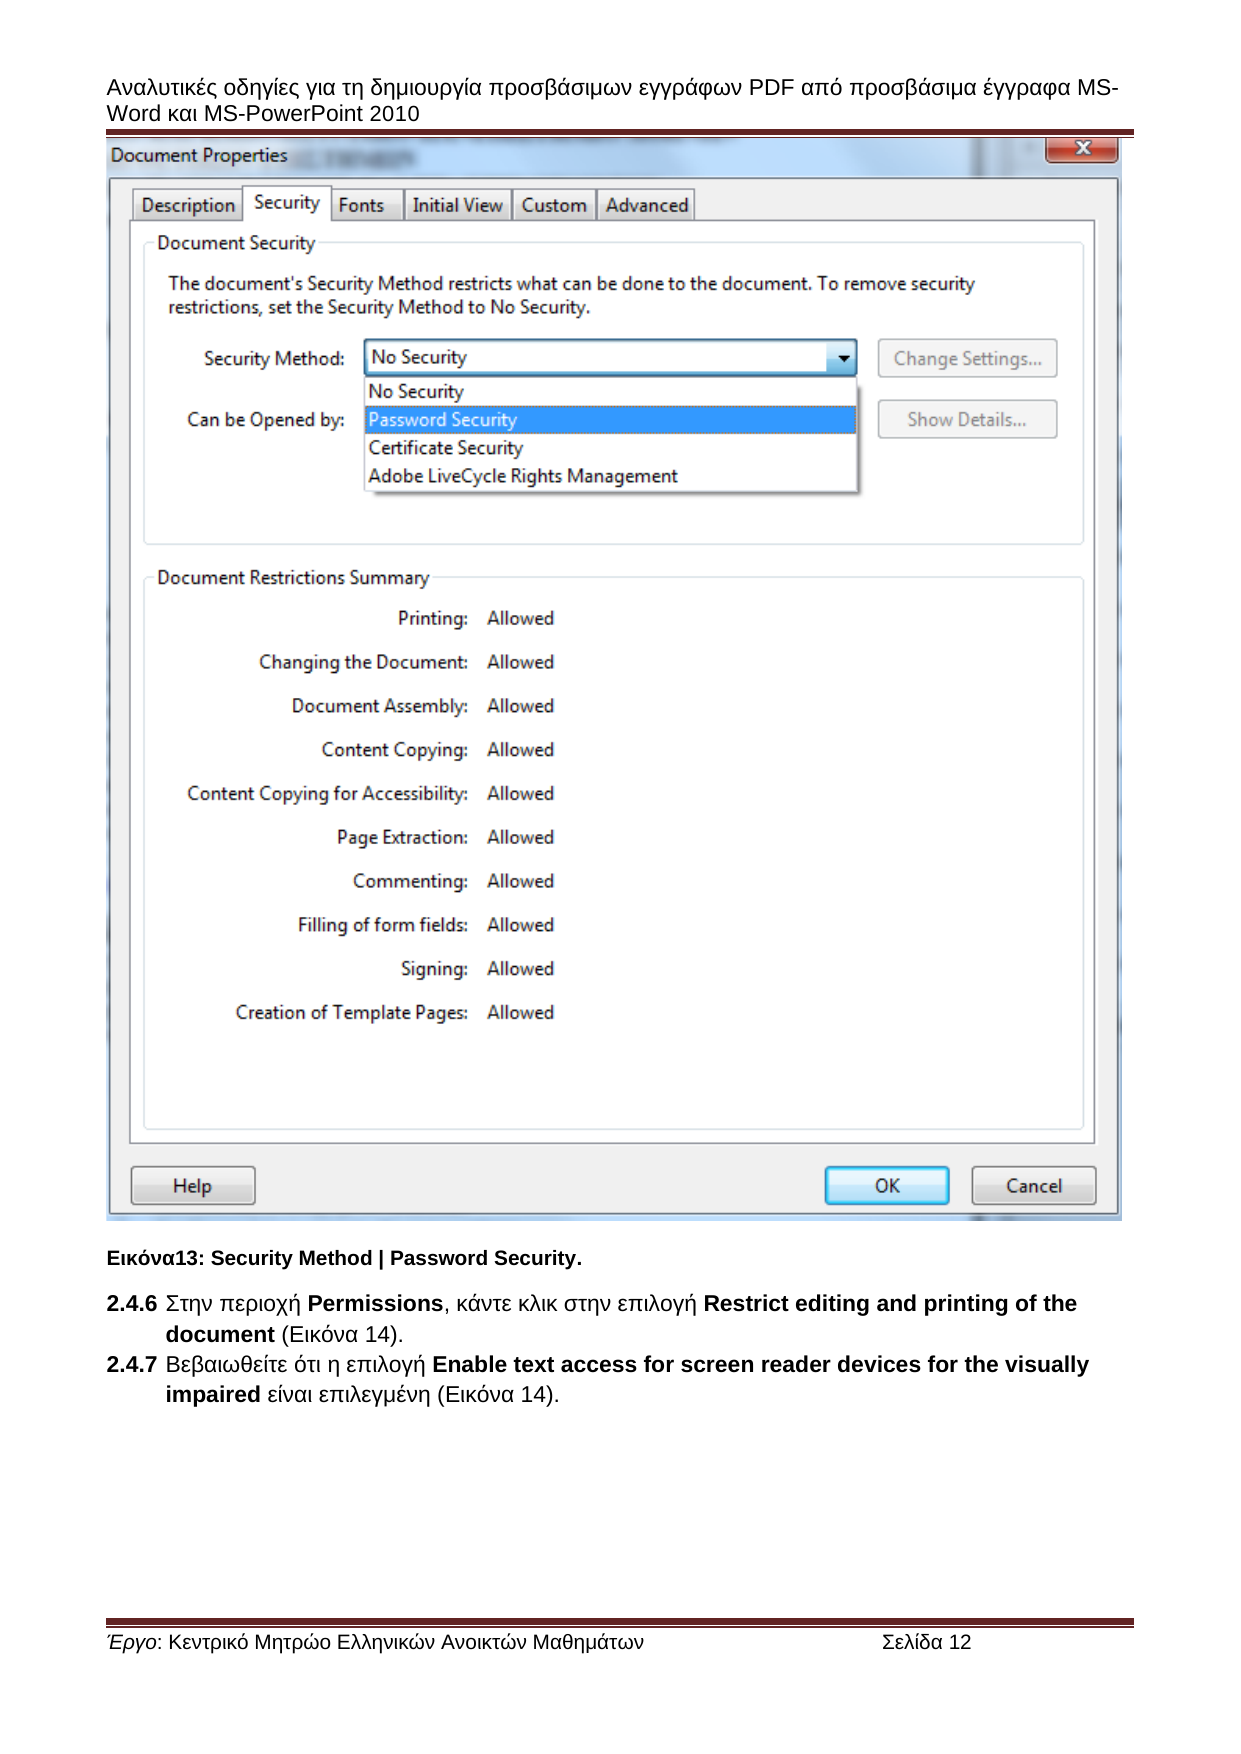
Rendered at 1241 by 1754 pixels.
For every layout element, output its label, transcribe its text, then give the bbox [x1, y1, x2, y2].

picture [106, 138, 1122, 1221]
text Εικόνα13: Security Method | Password Security. [106, 1246, 1134, 1269]
